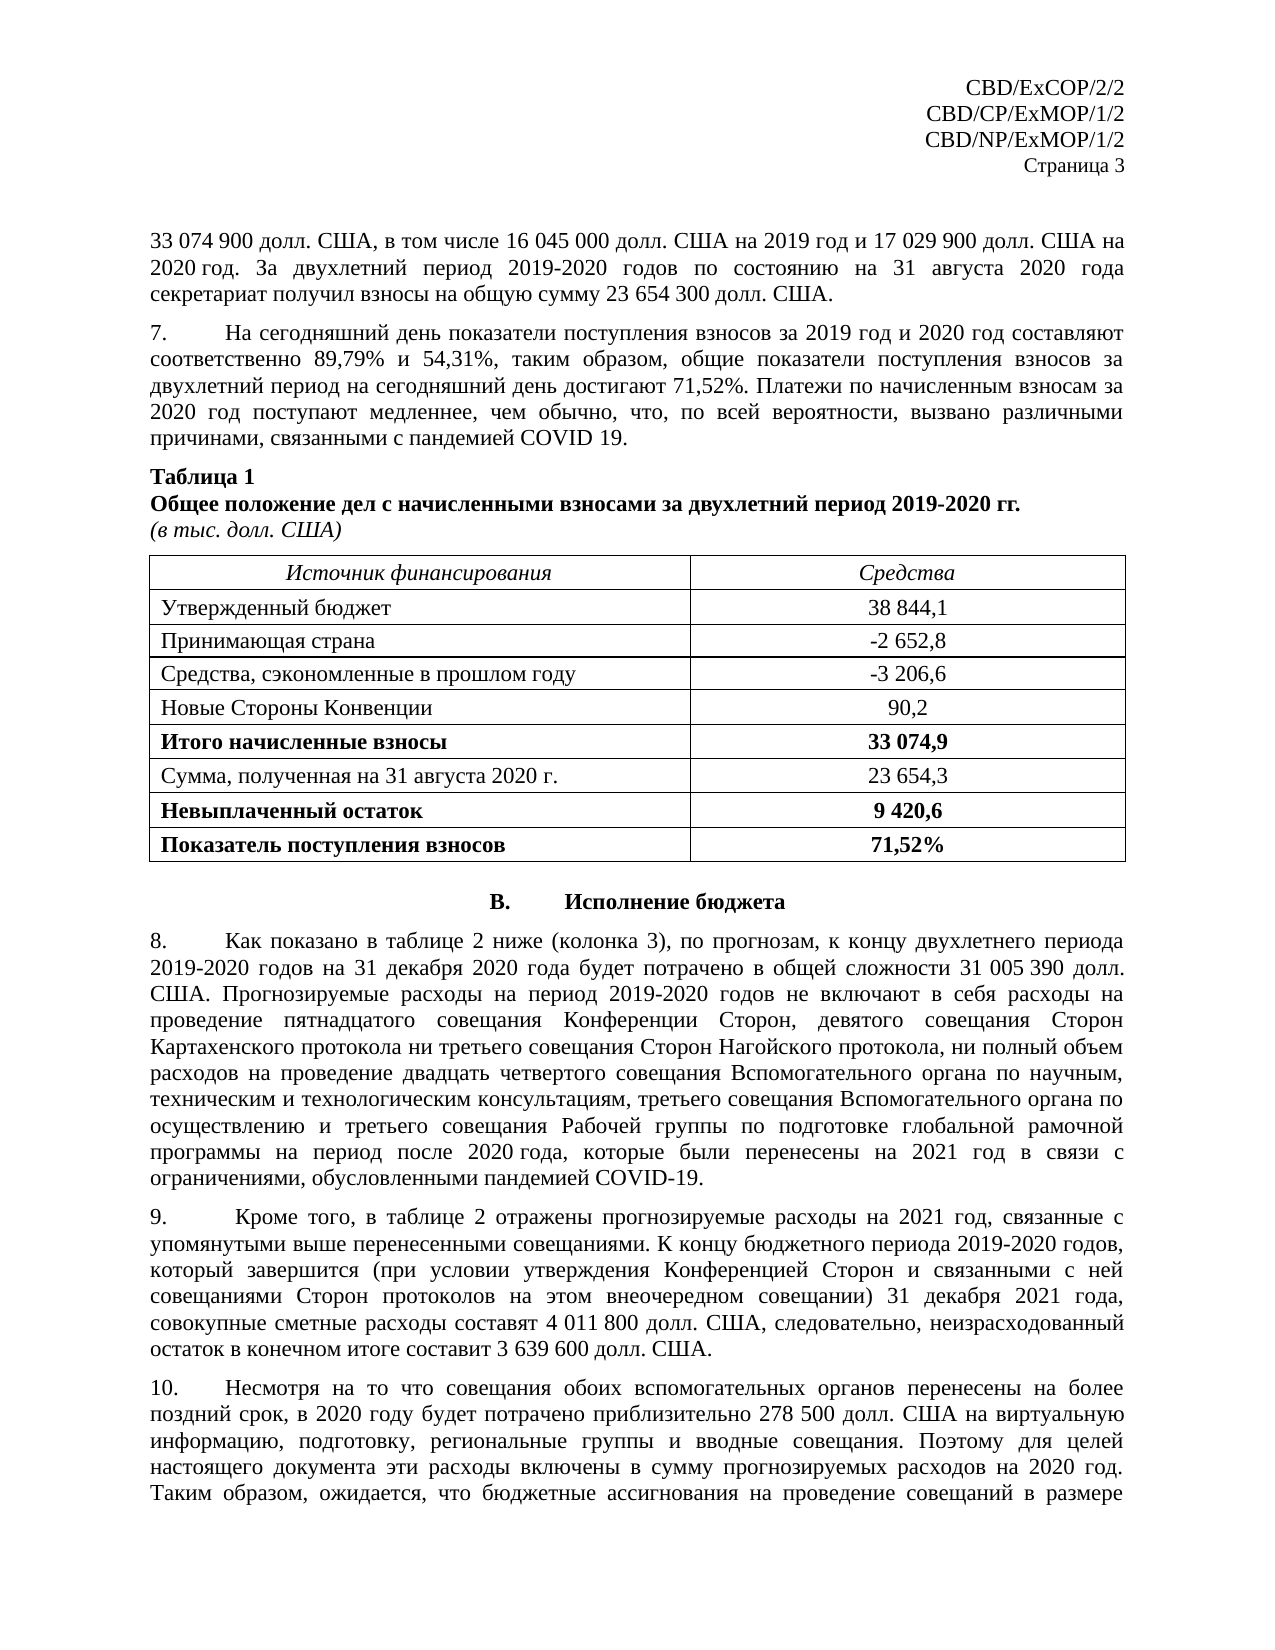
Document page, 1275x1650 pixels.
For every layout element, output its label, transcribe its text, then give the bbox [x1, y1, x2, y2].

table_cell 38 844,1 [691, 590, 1125, 623]
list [150, 1374, 1125, 1506]
table_cell Итого начисленные взносы [150, 725, 690, 758]
table_cell -3 206,6 [691, 658, 1125, 689]
table_cell Показатель поступления взносов [150, 828, 690, 861]
table_cell 71,52% [691, 828, 1125, 861]
table_cell Невыплаченный остаток [150, 793, 690, 827]
list На сегодняшний день показатели поступления взносов за 2019 год и 2020 год составляют соответственно 89,79% и 54,31%, таким образом, общие показатели поступления взносов за двухлетний период на сегодняшний день достигают 71,52%. Платежи по начисленным взносам за 2020 год поступают медленнее, чем обычно, что, по всей вероятности, вызвано различными причинами, связанными с пандемией COVID 19. [150, 319, 1125, 451]
list Кроме того, в таблице 2 отражены прогнозируемые расходы на 2021 год, связанные с упомянутыми выше перенесенными совещаниями. К концу бюджетного периода 2019-2020 годов, который завершится (при условии утверждения Конференцией Сторон и связанными с ней совещаниями Сторон протоколов на этом внеочередном совещании) 31 декабря 2021 года, совокупные сметные расходы составят 4 011 800 долл. США, следовательно, неизрасходованный остаток в конечном итоге составит 3 639 600 долл. США. [150, 1203, 1125, 1361]
table_cell Новые Стороны Конвенции [150, 690, 690, 723]
table_cell Средства, сэкономленные в прошлом году [150, 658, 690, 689]
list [150, 227, 1125, 306]
table_cell 9 420,6 [691, 793, 1125, 827]
text (в тыс. долл. США) [150, 516, 1125, 542]
list Как показано в таблице 2 ниже (колонка 3), по прогнозам, к концу двухлетнего периода 2019-2020 годов на 31 декабря 2020 года будет потрачено в общей сложности 31 005 390 долл. США. Прогнозируемые расходы на период 2019-2020 годов не включают в себя расходы на проведение пятнадцатого совещания Конференции Сторон, девятого совещания Сторон Картахенского протокола ни третьего совещания Сторон Нагойского протокола, ни полный объем расходов на проведение двадцать четвертого совещания Вспомогательного органа по научным, техническим и технологическим консультациям, третьего совещания Вспомогательного органа по осуществлению и третьего совещания Рабочей группы по подготовке глобальной рамочной программы на период после 2020 года, которые были перенесены на 2021 год в связи с ограничениями, обусловленными пандемией COVID-19. [150, 927, 1125, 1191]
table_cell 90,2 [691, 690, 1125, 723]
table_cell -2 652,8 [691, 625, 1125, 656]
list Исполнение бюджета [150, 888, 1125, 915]
table_cell Принимающая страна [150, 625, 690, 656]
table_cell Утвержденный бюджет [150, 590, 690, 623]
table_header Источник финансирования [150, 556, 690, 589]
text Таблица 1 Общее положение дел с начисленными взносами за двухлетний период 2019-2020 гг. [150, 463, 1125, 516]
table_header Средства [691, 556, 1125, 589]
table_cell 33 074,9 [691, 725, 1125, 758]
table_cell Сумма, полученная на 31 августа 2020 г. [150, 759, 690, 792]
table_cell 23 654,3 [691, 759, 1125, 792]
